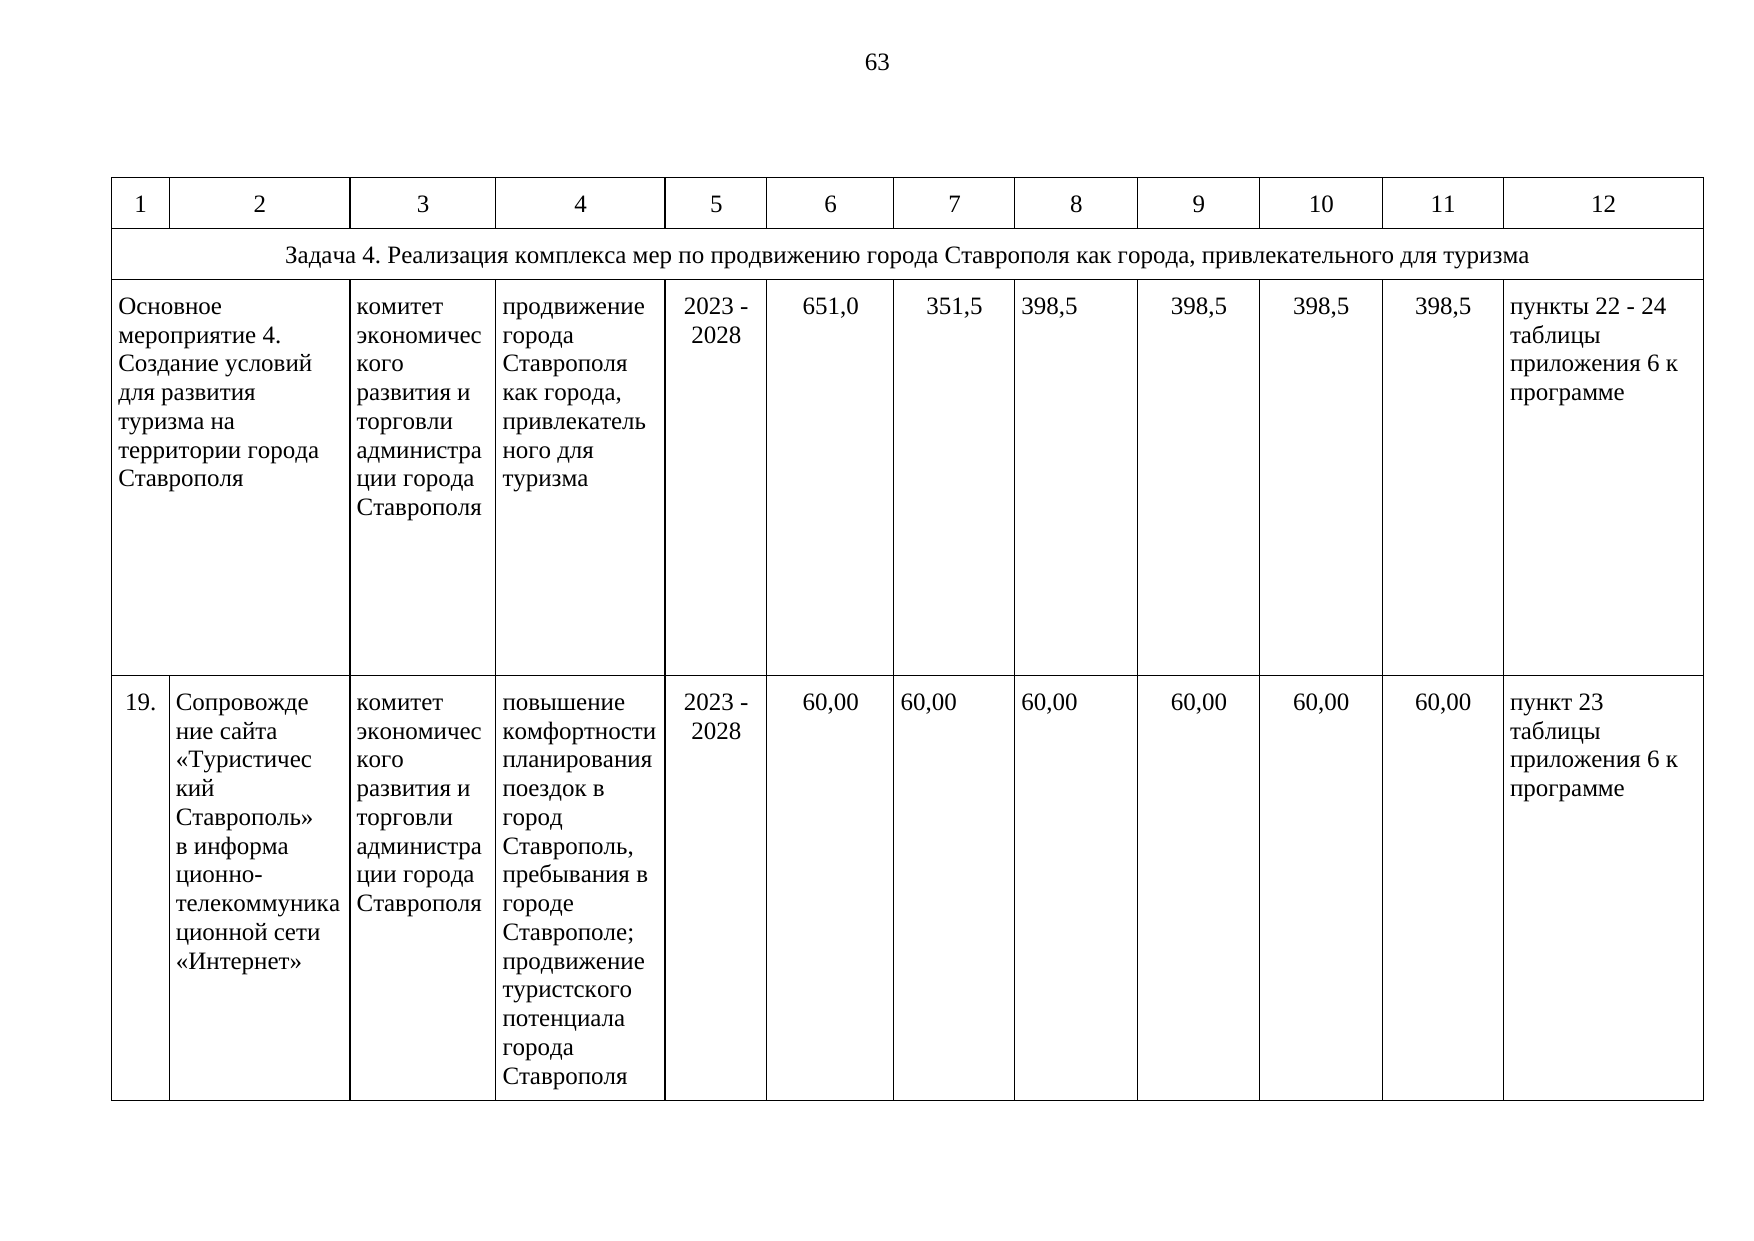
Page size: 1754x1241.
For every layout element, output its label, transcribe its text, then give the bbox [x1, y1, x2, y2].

table_cell пункт 23 таблицы приложения 6 к программе [1504, 676, 1703, 1100]
table_cell 2023 - 2028 [666, 676, 766, 1100]
table_cell комитет экономического развития и торговли администра ции города Ставрополя [351, 280, 495, 675]
table_cell 60,00 [1260, 676, 1382, 1100]
table_cell повышение комфортности планирования поездок в город Ставрополь, пребывания в городе Ставрополе; продвижение туристского потенциала города Ставрополя [496, 676, 664, 1100]
table_header 10 [1260, 178, 1382, 228]
table_cell 651,0 [767, 280, 893, 675]
table_cell Задача 4. Реализация комплекса мер по продвижению города Ставрополя как города, привлекательного для туризма [112, 229, 1703, 279]
table_header 11 [1383, 178, 1503, 228]
table_header 12 [1504, 178, 1703, 228]
table_header 4 [496, 178, 664, 228]
table_header 7 [894, 178, 1014, 228]
table_cell 398,5 [1260, 280, 1382, 675]
table_cell 60,00 [1015, 676, 1137, 1100]
table_cell 60,00 [1383, 676, 1503, 1100]
table_cell Сопровожде ние сайта «Туристичес кий Ставрополь» в информа ционно-телекоммуникационной сети «Интернет» [170, 676, 349, 1100]
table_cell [351, 676, 495, 1100]
table_cell 60,00 [1138, 676, 1259, 1100]
table_header 3 [351, 178, 495, 228]
table_header 6 [767, 178, 893, 228]
table_header 9 [1138, 178, 1259, 228]
table_cell 398,5 [1015, 280, 1137, 675]
table_header 2 [170, 178, 349, 228]
table_header 8 [1015, 178, 1137, 228]
table_cell 398,5 [1138, 280, 1259, 675]
table_cell 60,00 [894, 676, 1014, 1100]
table_cell продвижение города Ставрополя как города, привлекательного для туризма [496, 280, 664, 675]
table_cell 351,5 [894, 280, 1014, 675]
table_cell 19. [112, 676, 169, 1100]
table_header 1 [112, 178, 169, 228]
table_cell Основное мероприятие 4. Создание условий для развития туризма на территории города Ставрополя [112, 280, 349, 675]
table_cell 60,00 [767, 676, 893, 1100]
table_cell пункты 22 - 24 таблицы приложения 6 к программе [1504, 280, 1703, 675]
table_header 5 [666, 178, 766, 228]
table_cell 398,5 [1383, 280, 1503, 675]
table_cell 2023 - 2028 [666, 280, 766, 675]
